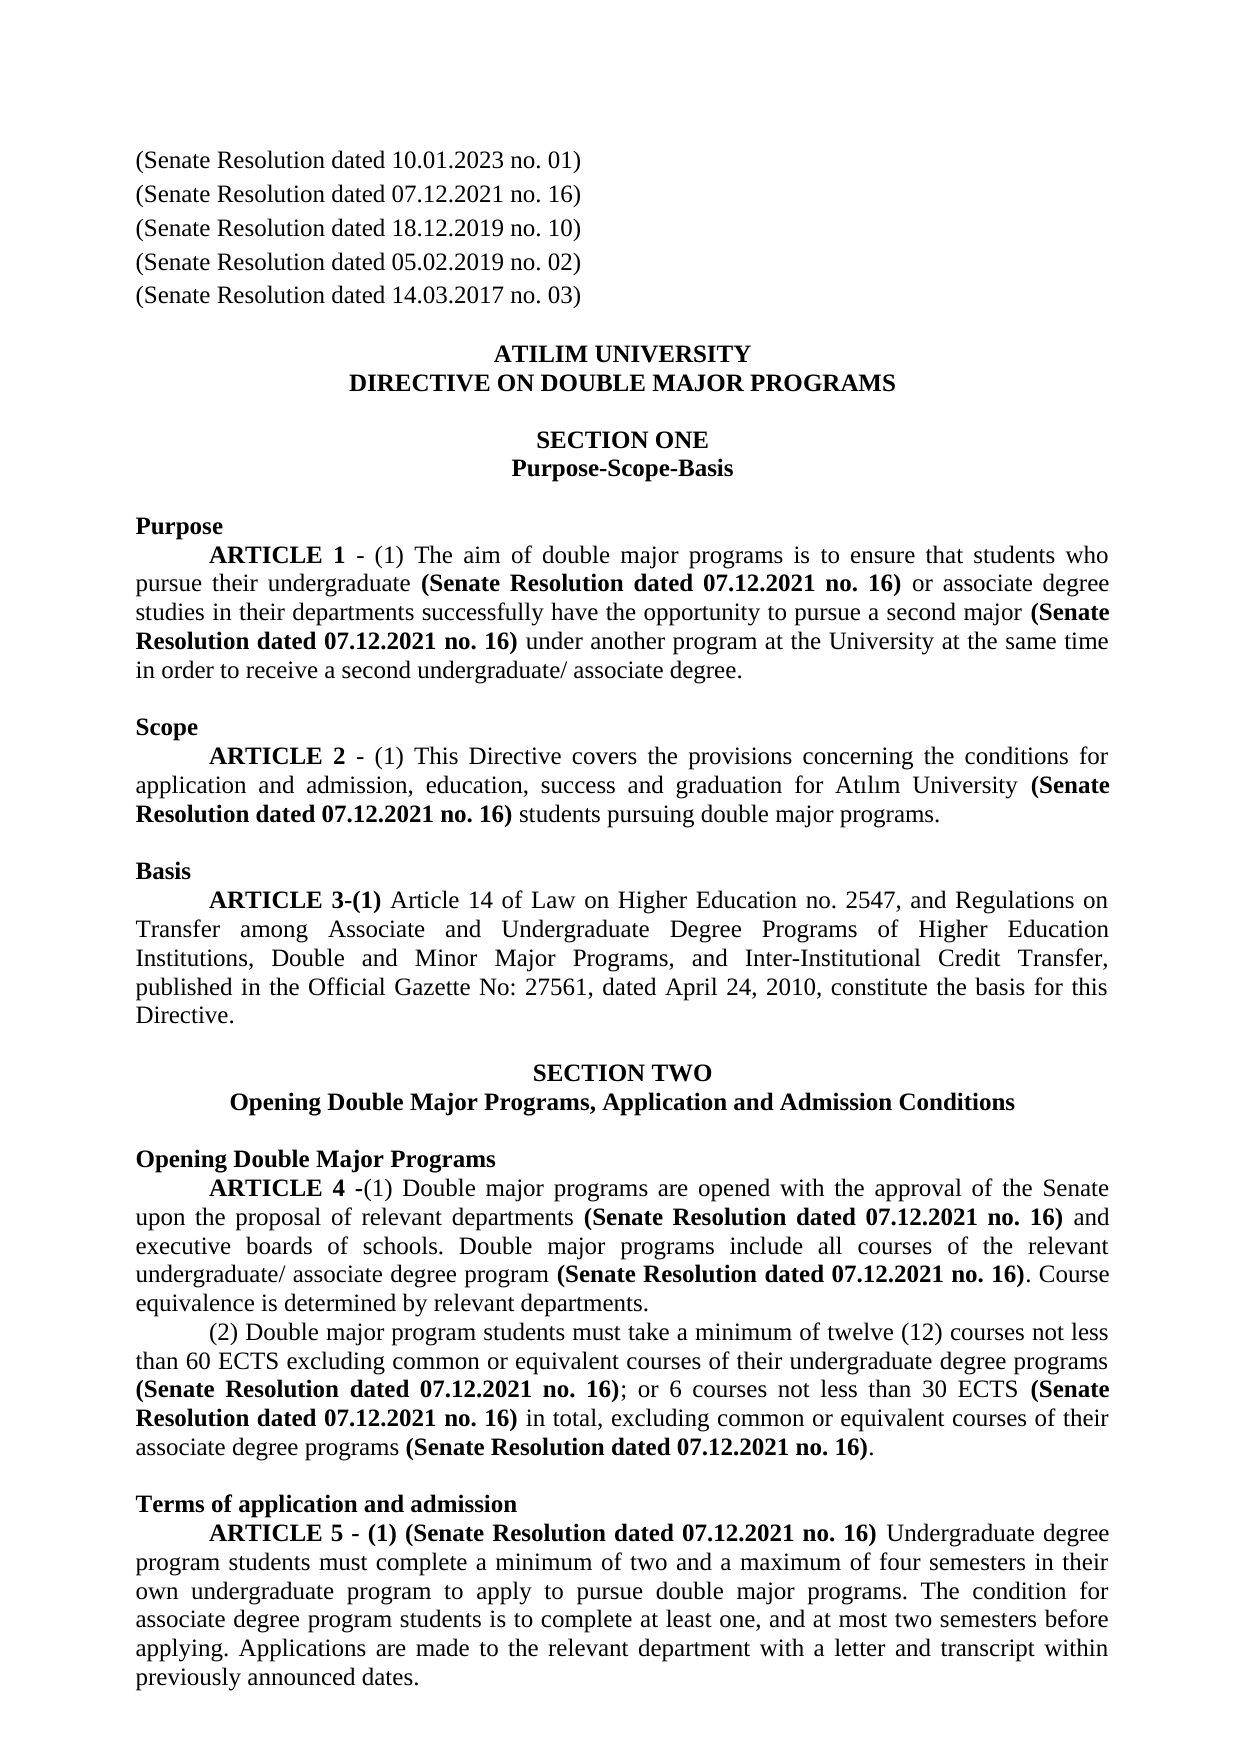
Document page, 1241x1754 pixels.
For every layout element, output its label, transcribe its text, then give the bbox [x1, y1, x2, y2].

subtitle Terms of application and admission [135, 1490, 1109, 1518]
text ARTICLE 3-(1) Article 14 of Law on Higher Education no. 2547, and Regulations on Transfer among Associate and Undergraduate Degree Programs of Higher Education Institutions, Double and Minor Major Programs, and Inter-Institutional Credit Transfer, published in the Official Gazette No: 27561, dated April 24, 2010, constitute the basis for this Directive. [135, 885, 1109, 1029]
subtitle Basis [135, 857, 1109, 885]
text ARTICLE 2 - (1) This Directive covers the provisions concerning the conditions for application and admission, education, success and graduation for Atılım University (Senate Resolution dated 07.12.2021 no. 16) students pursuing double major programs. [135, 741, 1109, 827]
text (Senate Resolution dated 14.03.2017 no. 03) [135, 281, 1109, 309]
text Opening Double Major Programs, Application and Admission Conditions [135, 1087, 1109, 1116]
subtitle ATILIM UNIVERSITY [135, 339, 1109, 367]
text Opening Double Major Programs [135, 1145, 1109, 1173]
text (2) Double major program students must take a minimum of twelve (12) courses not less than 60 ECTS excluding common or equivalent courses of their undergraduate degree programs (Senate Resolution dated 07.12.2021 no. 16); or 6 courses not less than 30 ECTS (Senate Resolution dated 07.12.2021 no. 16) in total, excluding common or equivalent courses of their associate degree programs (Senate Resolution dated 07.12.2021 no. 16). [135, 1317, 1109, 1461]
text (Senate Resolution dated 10.01.2023 no. 01) [135, 145, 1109, 173]
text (Senate Resolution dated 05.02.2019 no. 02) [135, 247, 1109, 275]
text ARTICLE 4 -(1) Double major programs are opened with the approval of the Senate upon the proposal of relevant departments (Senate Resolution dated 07.12.2021 no. 16) and executive boards of schools. Double major programs include all courses of the relevant undergraduate/ associate degree program (Senate Resolution dated 07.12.2021 no. 16). Course equivalence is determined by relevant departments. [135, 1173, 1109, 1317]
text SECTION ONE [135, 425, 1109, 454]
text Purpose-Scope-Basis [135, 454, 1109, 482]
subtitle SECTION TWO [135, 1058, 1109, 1087]
text (Senate Resolution dated 07.12.2021 no. 16) [135, 179, 1109, 207]
subtitle Scope [135, 713, 1109, 741]
text ARTICLE 5 - (1) (Senate Resolution dated 07.12.2021 no. 16) Undergraduate degree program students must complete a minimum of two and a maximum of four semesters in their own undergraduate program to apply to pursue double major programs. The condition for associate degree program students is to complete at least one, and at most two semesters before applying. Applications are made to the relevant department with a letter and transcript within previously announced dates. [135, 1518, 1109, 1691]
text Purpose [135, 511, 1109, 540]
text DIRECTIVE ON DOUBLE MAJOR PROGRAMS [135, 368, 1109, 396]
text ARTICLE 1 - (1) The aim of double major programs is to ensure that students who pursue their undergraduate (Senate Resolution dated 07.12.2021 no. 16) or associate degree studies in their departments successfully have the opportunity to pursue a second major (Senate Resolution dated 07.12.2021 no. 16) under another program at the University at the same time in order to receive a second undergraduate/ associate degree. [135, 540, 1109, 683]
text (Senate Resolution dated 18.12.2019 no. 10) [135, 213, 1109, 241]
